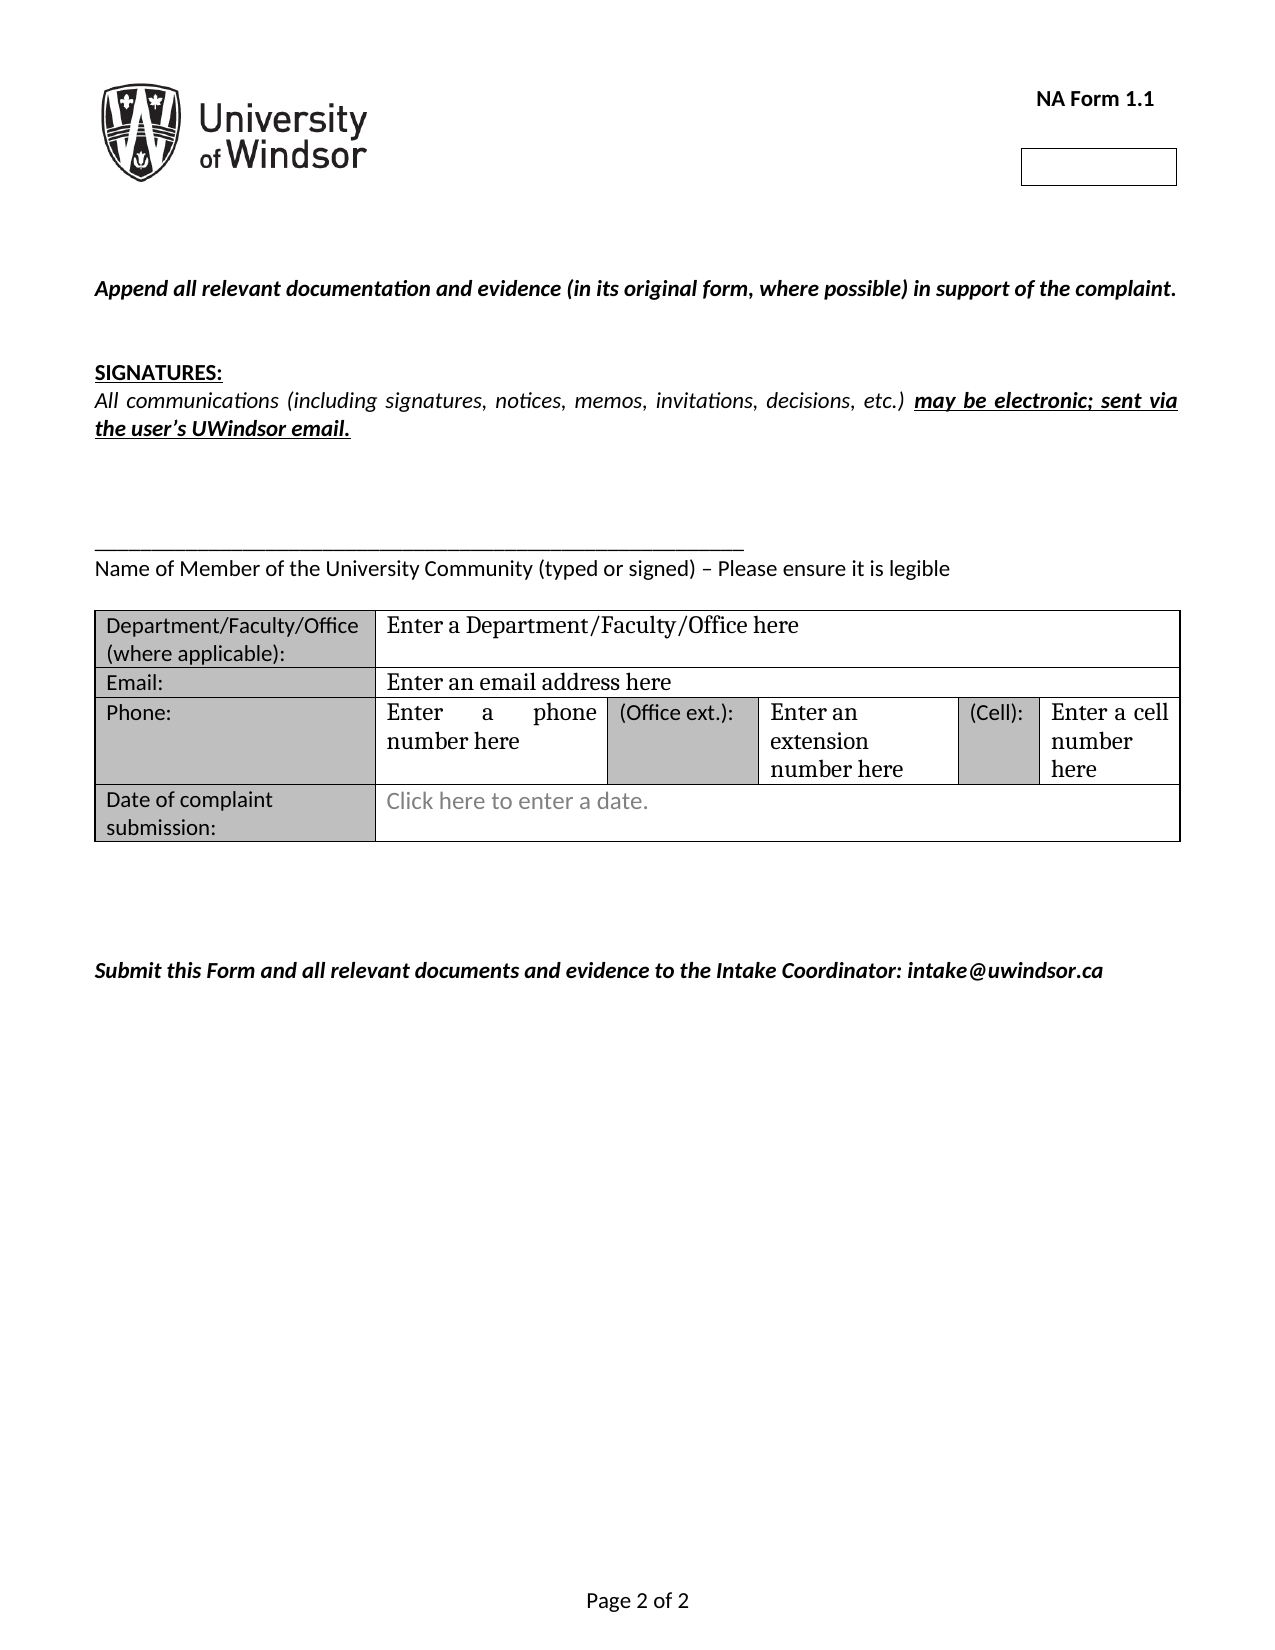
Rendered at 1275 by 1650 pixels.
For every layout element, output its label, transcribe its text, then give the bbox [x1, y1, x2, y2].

text All communications (including signatures, notices, memos, invitations, decisions, etc.) may be electronic; sent via the user’s UWindsor email. [94, 386, 1181, 442]
table_cell (Office ext.): [608, 698, 758, 784]
text Name of Member of the University Community (typed or signed) – Please ensure it is legible [94, 554, 1181, 582]
table_cell [376, 698, 607, 784]
text Append all relevant documentation and evidence (in its original form, where possible) in support of the complaint. [94, 274, 1181, 302]
table_cell [1040, 698, 1179, 784]
table_cell [376, 785, 1179, 841]
table_cell Date of complaint submission: [96, 785, 375, 841]
picture [94, 76, 374, 189]
table_header Department/Faculty/Office (where applicable): [96, 611, 375, 667]
text _________________________________________________________ [94, 526, 1181, 554]
table_cell [759, 698, 958, 784]
table_cell [376, 668, 1179, 697]
table_header [376, 611, 1179, 667]
text SIGNATURES: [94, 358, 1181, 386]
text Submit this Form and all relevant documents and evidence to the Intake Coordinator: intake@uwindsor.ca [94, 956, 1181, 984]
table_cell Phone: [96, 698, 375, 784]
table_cell (Cell): [959, 698, 1039, 784]
table_cell Email: [96, 668, 375, 697]
